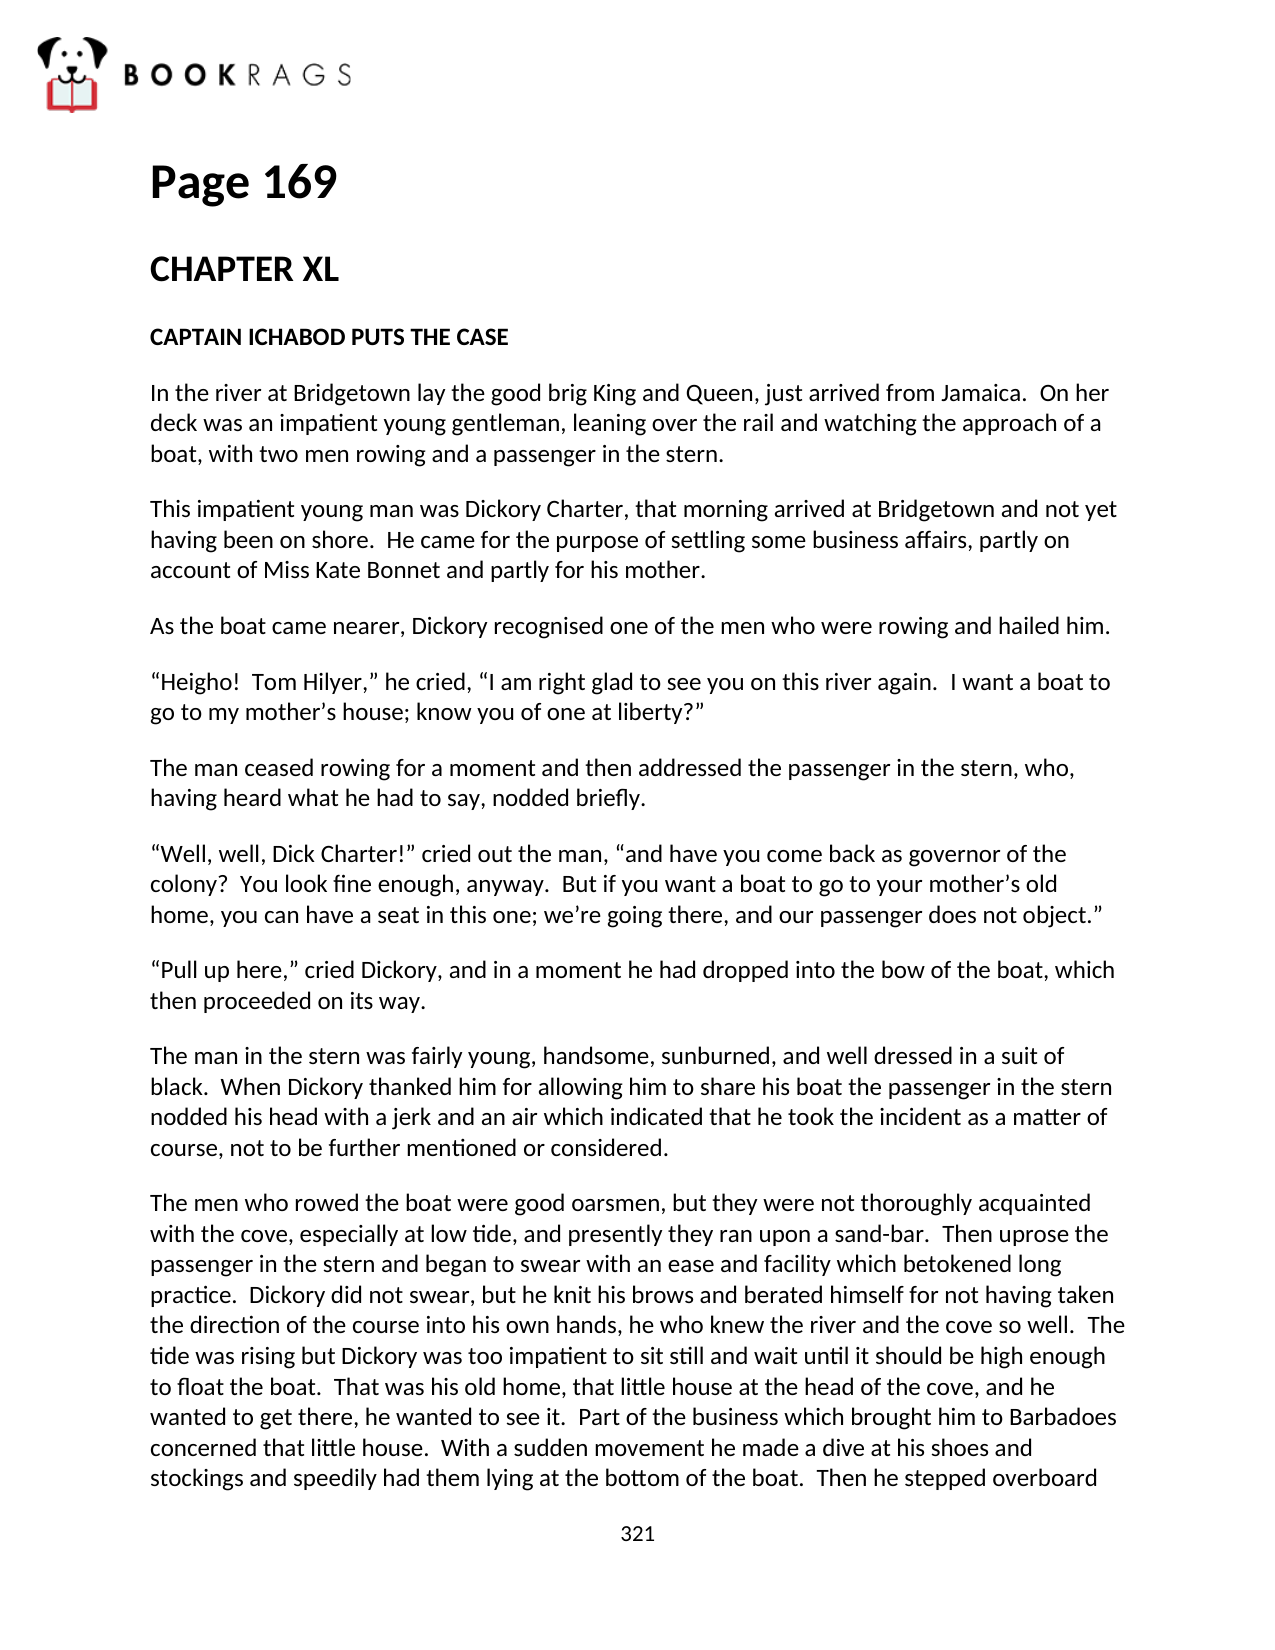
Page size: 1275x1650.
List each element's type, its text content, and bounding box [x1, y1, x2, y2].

text In the river at Bridgetown lay the good brig King and Queen, just arrived from Jamaica. On her deck was an impatient young gentleman, leaning over the rail and watching the approach of a boat, with two men rowing and a passenger in the stern. [150, 377, 1125, 469]
text “Well, well, Dick Charter!” cried out the man, “and have you come back as governor of the colony? You look fine enough, anyway. But if you want a boat to go to your mother’s old home, you can have a seat in this one; we’re going there, and our passenger does not object.” [150, 838, 1125, 929]
text The man ceased rowing for a moment and then addressed the passenger in the stern, who, having heard what he had to say, nodded briefly. [150, 752, 1125, 813]
text This impatient young man was Dickory Charter, that morning arrived at Bridgetown and not yet having been on shore. He came for the purpose of settling some business affairs, partly on account of Miss Kate Bonnet and partly for his mother. [150, 494, 1125, 585]
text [150, 1187, 1125, 1493]
text CHAPTER XL [150, 244, 1125, 290]
text The man in the stern was fairly young, handsome, sunburned, and well dressed in a suit of black. When Dickory thanked him for allowing him to share his boat the passenger in the stern nodded his head with a jerk and an air which indicated that he took the incident as a matter of course, not to be further mentioned or considered. [150, 1040, 1125, 1162]
text Page 169 [150, 150, 1125, 211]
text CAPTAIN ICHABOD PUTS THE CASE [150, 322, 1125, 352]
text As the boat came nearer, Dickory recognised one of the men who were rowing and hailed him. [150, 610, 1125, 641]
text “Heigho! Tom Hilyer,” he cried, “I am right glad to see you on this river again. I want a boat to go to my mother’s house; know you of one at liberty?” [150, 666, 1125, 727]
picture [37, 37, 351, 113]
text “Pull up here,” cried Dickory, and in a moment he had dropped into the bow of the boat, which then proceeded on its way. [150, 954, 1125, 1015]
